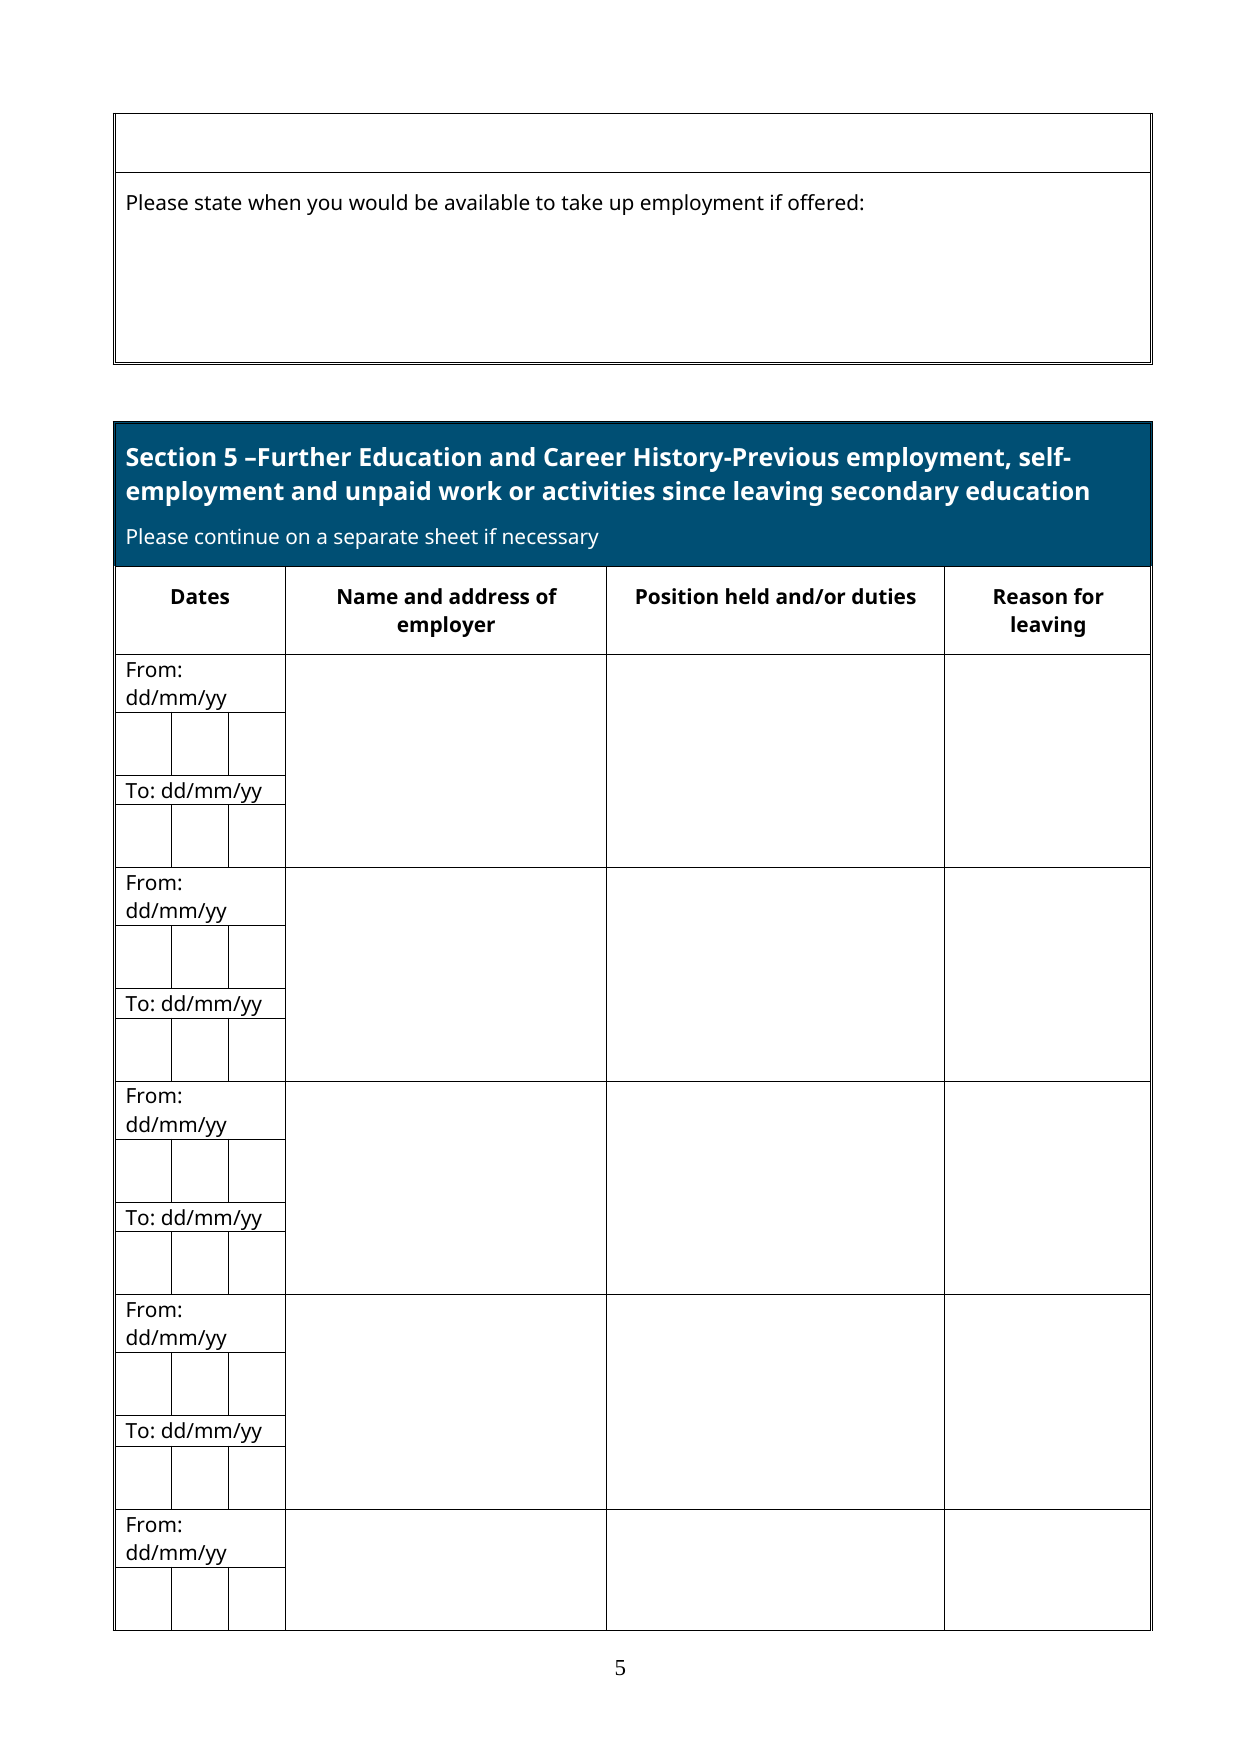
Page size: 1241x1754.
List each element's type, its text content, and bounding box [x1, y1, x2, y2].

table_cell [229, 805, 285, 867]
table_cell [607, 655, 944, 867]
table_cell [286, 1082, 606, 1294]
table_cell From: dd/mm/yy [116, 1295, 285, 1352]
table_cell [286, 1295, 606, 1509]
table_cell From: dd/mm/yy [116, 1082, 285, 1138]
table_cell Position held and/or duties [607, 567, 944, 654]
table_cell [945, 868, 1150, 1081]
table_cell [286, 655, 606, 867]
table_cell [945, 1510, 1150, 1629]
table_cell [172, 1019, 228, 1081]
table_cell [607, 868, 944, 1081]
table_cell [172, 1447, 228, 1509]
table_cell To: dd/mm/yy [116, 1203, 285, 1231]
table_cell [229, 1568, 285, 1629]
table_cell [172, 805, 228, 867]
table_cell [116, 926, 171, 988]
table_cell [116, 1019, 171, 1081]
table_cell Reason for leaving [945, 567, 1150, 654]
table_cell From: dd/mm/yy [116, 1510, 285, 1567]
table_cell [286, 868, 606, 1081]
table_cell [229, 926, 285, 988]
table_cell [229, 1140, 285, 1202]
table_cell [229, 1353, 285, 1415]
table_cell [945, 1082, 1150, 1294]
table_cell [172, 1232, 228, 1294]
table_cell From: dd/mm/yy [116, 868, 285, 925]
table_cell [172, 1140, 228, 1202]
table_header Section 5 –Further Education and Career History-Previous employment, self-employment and unpaid work or activities since leaving secondary education Please continue on a separate sheet if necessary [116, 424, 1150, 566]
table_cell Name and address of employer [286, 567, 606, 654]
table_cell [116, 1140, 171, 1202]
table_cell [172, 1353, 228, 1415]
table_cell [229, 1232, 285, 1294]
table_cell [229, 1019, 285, 1081]
table_cell [607, 1510, 944, 1629]
table_cell To: dd/mm/yy [116, 989, 285, 1018]
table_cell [116, 114, 1150, 172]
table_cell [607, 1082, 944, 1294]
table_cell [229, 1447, 285, 1509]
table_cell Please state when you would be available to take up employment if offered: [116, 173, 1150, 362]
table_cell [172, 713, 228, 775]
table_cell [229, 713, 285, 775]
table_cell [172, 1568, 228, 1629]
table_cell [116, 713, 171, 775]
table_cell [607, 1295, 944, 1509]
table_cell [116, 1353, 171, 1415]
table_cell [172, 926, 228, 988]
table_cell [945, 1295, 1150, 1509]
table_cell [116, 1232, 171, 1294]
table_cell To: dd/mm/yy [116, 776, 285, 804]
table_cell [116, 1568, 171, 1629]
table_cell [116, 1447, 171, 1509]
table_cell [116, 805, 171, 867]
table_cell [286, 1510, 606, 1629]
table_cell [945, 655, 1150, 867]
table_cell From: dd/mm/yy [116, 655, 285, 712]
table_cell To: dd/mm/yy [116, 1416, 285, 1446]
table_cell Dates [116, 567, 285, 654]
